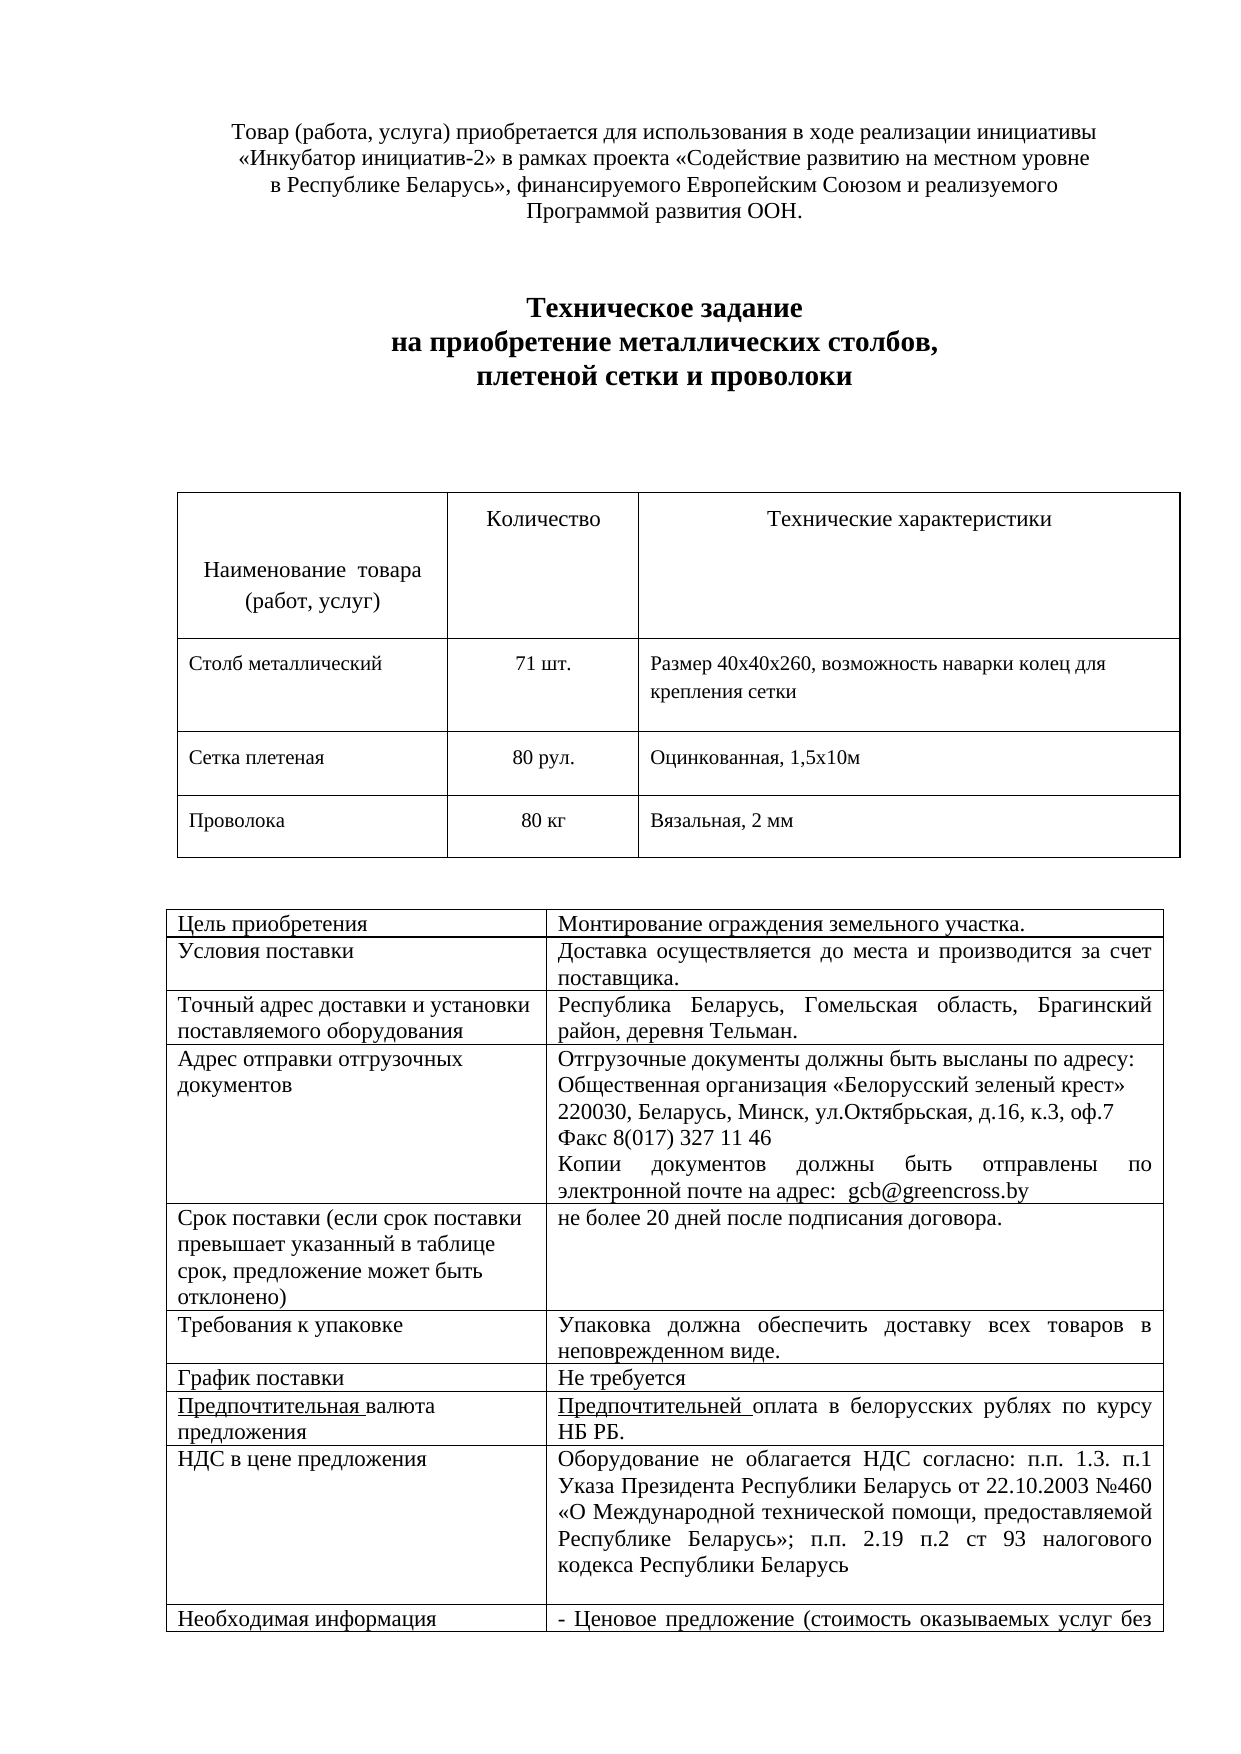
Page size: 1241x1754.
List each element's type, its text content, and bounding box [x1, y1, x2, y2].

table_cell Не требуется [547, 1364, 1163, 1391]
table_cell Оборудование не облагается НДС согласно: п.п. 1.3. п.1 Указа Президента Республики Беларусь от 22.10.2003 №460 «О Международной технической помощи, предоставляемой Республике Беларусь»; п.п. 2.19 п.2 ст 93 налогового кодекса Республики Беларусь [547, 1446, 1163, 1604]
table_cell График поставки [167, 1364, 546, 1391]
table_cell 80 рул. [448, 732, 638, 795]
table_cell 71 шт. [448, 639, 638, 731]
table_cell 80 кг [448, 796, 638, 857]
table_cell Столб металлический [178, 639, 447, 731]
table_cell не более 20 дней после подписания договора. [547, 1204, 1163, 1309]
table_cell Отгрузочные документы должны быть высланы по адресу: Общественная организация «Белорусский зеленый крест» 220030, Беларусь, Минск, ул.Октябрьская, д.16, к.3, оф.7 Факс 8(017) 327 11 46 Копии документов должны быть отправлены по электронной почте на адрес: gcb@greencross.by [547, 1045, 1163, 1203]
text на приобретение металлических столбов, [177, 324, 1152, 358]
table_header Технические характеристики [639, 493, 1179, 638]
text Техническое задание [177, 291, 1152, 324]
table_cell Адрес отправки отгрузочных документов [167, 1045, 546, 1203]
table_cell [547, 1605, 1163, 1631]
table_cell Требования к упаковке [167, 1311, 546, 1363]
table_cell Условия поставки [167, 938, 546, 990]
table_cell Доставка осуществляется до места и производится за счет поставщика. [547, 938, 1163, 990]
text плетеной сетки и проволоки [177, 358, 1152, 391]
table_cell Республика Беларусь, Гомельская область, Брагинский район, деревня Тельман. [547, 991, 1163, 1044]
text Программой развития ООН. [177, 197, 1152, 223]
table_cell Предпочтительней оплата в белорусских рублях по курсу НБ РБ. [547, 1392, 1163, 1444]
table_header Наименование товара (работ, услуг) [178, 493, 447, 638]
table_header Количество [448, 493, 638, 638]
table_cell Вязальная, 2 мм [639, 796, 1179, 857]
table_cell Оцинкованная, 1,5х10м [639, 732, 1179, 795]
table_cell Размер 40х40х260, возможность наварки колец для крепления сетки [639, 639, 1179, 731]
table_cell Точный адрес доставки и установки поставляемого оборудования [167, 991, 546, 1044]
table_cell Сетка плетеная [178, 732, 447, 795]
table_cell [167, 1605, 546, 1631]
table_cell Предпочтительная валюта предложения [167, 1392, 546, 1444]
table_cell Проволока [178, 796, 447, 857]
table_header Цель приобретения [167, 910, 546, 936]
text в Республике Беларусь», финансируемого Европейским Союзом и реализуемого [177, 171, 1152, 197]
table_header Монтирование ограждения земельного участка. [547, 910, 1163, 936]
text Товар (работа, услуга) приобретается для использования в ходе реализации инициативы «Инкубатор инициатив-2» в рамках проекта «Содействие развитию на местном уровне [177, 118, 1152, 171]
table_cell НДС в цене предложения [167, 1446, 546, 1604]
table_cell Упаковка должна обеспечить доставку всех товаров в неповрежденном виде. [547, 1311, 1163, 1363]
table_cell Срок поставки (если срок поставки превышает указанный в таблице срок, предложение может быть отклонено) [167, 1204, 546, 1309]
